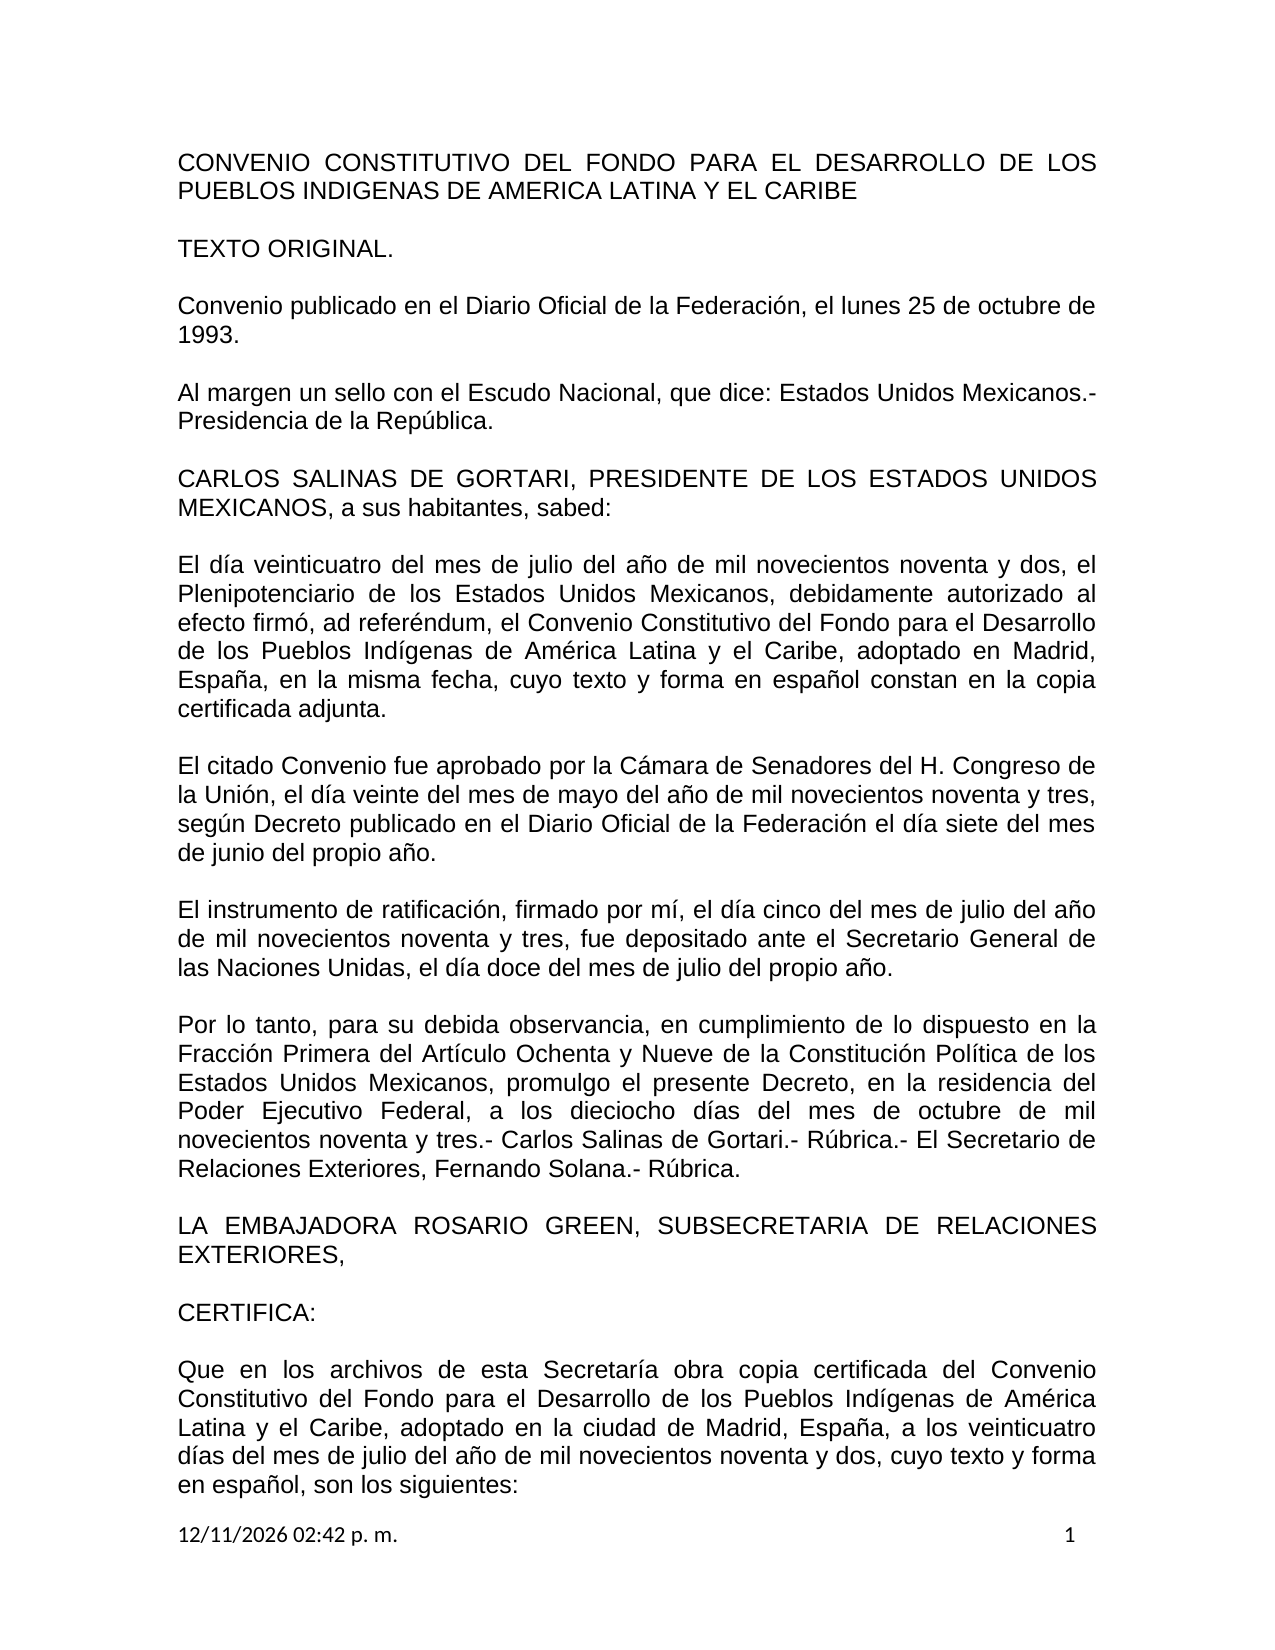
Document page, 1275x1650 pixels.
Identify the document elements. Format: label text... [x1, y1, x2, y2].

text Por lo tanto, para su debida observancia, en cumplimiento de lo dispuesto en la Fracción Primera del Artículo Ochenta y Nueve de la Constitución Política de los Estados Unidos Mexicanos, promulgo el presente Decreto, en la residencia del Poder Ejecutivo Federal, a los dieciocho días del mes de octubre de mil novecientos noventa y tres.- Carlos Salinas de Gortari.- Rúbrica.- El Secretario de Relaciones Exteriores, Fernando Solana.- Rúbrica. [177, 1010, 1098, 1183]
text CARLOS SALINAS DE GORTARI, PRESIDENTE DE LOS ESTADOS UNIDOS MEXICANOS, a sus habitantes, sabed: [177, 464, 1098, 521]
text Que en los archivos de esta Secretaría obra copia certificada del Convenio Constitutivo del Fondo para el Desarrollo de los Pueblos Indígenas de América Latina y el Caribe, adoptado en la ciudad de Madrid, España, a los veinticuatro días del mes de julio del año de mil novecientos noventa y dos, cuyo texto y forma en español, son los siguientes: [177, 1355, 1098, 1499]
text El citado Convenio fue aprobado por la Cámara de Senadores del H. Congreso de la Unión, el día veinte del mes de mayo del año de mil novecientos noventa y tres, según Decreto publicado en el Diario Oficial de la Federación el día siete del mes de junio del propio año. [177, 751, 1098, 866]
text CONVENIO CONSTITUTIVO DEL FONDO PARA EL DESARROLLO DE LOS PUEBLOS INDIGENAS DE AMERICA LATINA Y EL CARIBE [177, 148, 1098, 205]
text Convenio publicado en el Diario Oficial de la Federación, el lunes 25 de octubre de 1993. [177, 291, 1098, 349]
text El instrumento de ratificación, firmado por mí, el día cinco del mes de julio del año de mil novecientos noventa y tres, fue depositado ante el Secretario General de las Naciones Unidas, el día doce del mes de julio del propio año. [177, 895, 1098, 981]
text Al margen un sello con el Escudo Nacional, que dice: Estados Unidos Mexicanos.- Presidencia de la República. [177, 378, 1098, 435]
text El día veinticuatro del mes de julio del año de mil novecientos noventa y dos, el Plenipotenciario de los Estados Unidos Mexicanos, debidamente autorizado al efecto firmó, ad referéndum, el Convenio Constitutivo del Fondo para el Desarrollo de los Pueblos Indígenas de América Latina y el Caribe, adoptado en Madrid, España, en la misma fecha, cuyo texto y forma en español constan en la copia certificada adjunta. [177, 550, 1098, 723]
text CERTIFICA: [177, 1298, 1098, 1326]
text LA EMBAJADORA ROSARIO GREEN, SUBSECRETARIA DE RELACIONES EXTERIORES, [177, 1211, 1098, 1269]
text TEXTO ORIGINAL. [177, 234, 1098, 263]
